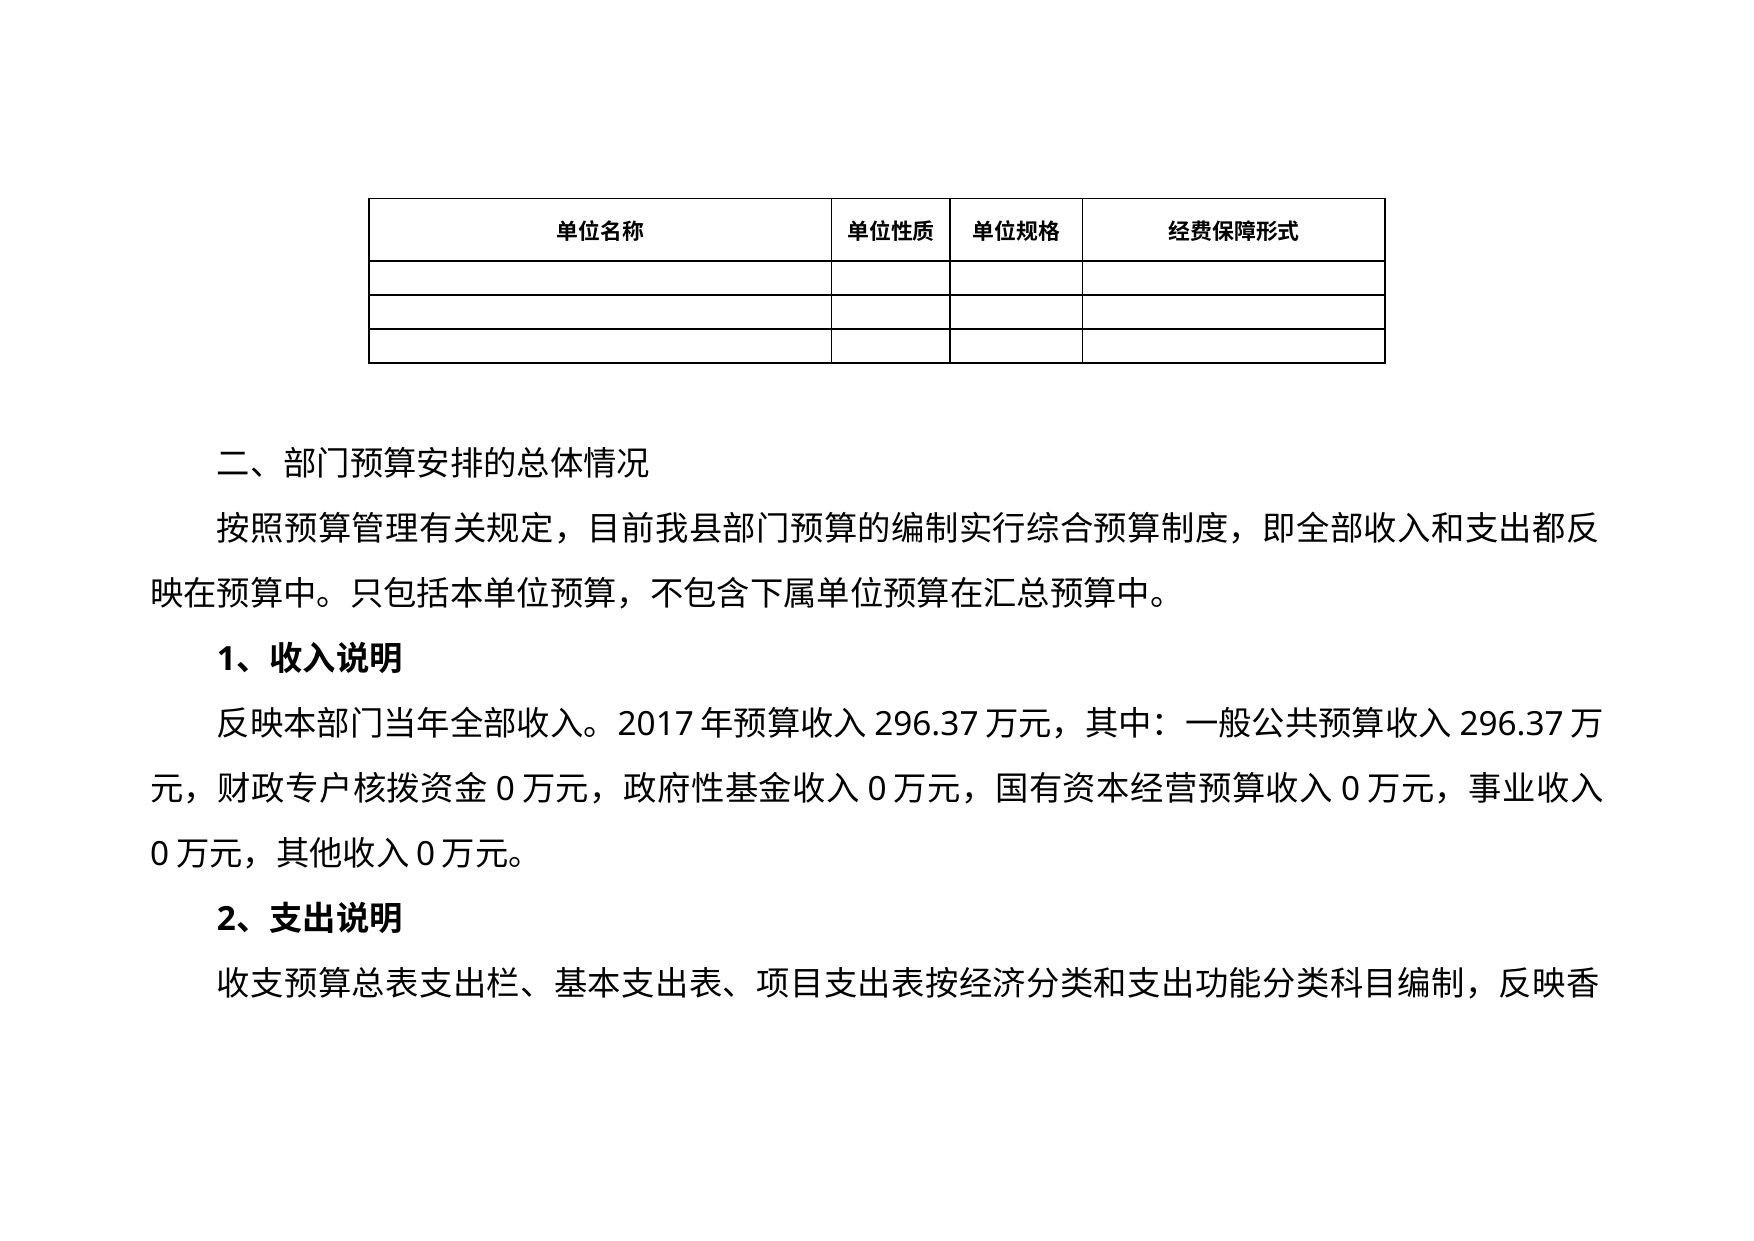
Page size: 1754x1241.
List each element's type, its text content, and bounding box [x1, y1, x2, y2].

table_cell [1083, 330, 1384, 362]
table_header 单位规格 [951, 199, 1082, 260]
table_cell [832, 296, 949, 328]
table_cell [370, 262, 831, 294]
text 1、收入说明 [150, 624, 1604, 689]
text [150, 949, 1604, 1014]
table_header 单位名称 [370, 199, 831, 260]
text 二、部门预算安排的总体情况 [150, 429, 1604, 494]
table_cell [951, 296, 1082, 328]
table_cell [951, 330, 1082, 362]
text 2、支出说明 [150, 884, 1604, 949]
table_cell [832, 330, 949, 362]
table_header 单位性质 [832, 199, 949, 260]
text 反映本部门当年全部收入。2017年预算收入296.37万元，其中：一般公共预算收入296.37万元，财政专户核拨资金0万元，政府性基金收入0万元，国有资本经营预算收入0万元，事业收入0万元，其他收入0万元。 [150, 689, 1604, 884]
table_cell [370, 330, 831, 362]
table_cell [1083, 296, 1384, 328]
table_cell [370, 296, 831, 328]
table_header 经费保障形式 [1083, 199, 1384, 260]
table_cell [951, 262, 1082, 294]
table_cell [1083, 262, 1384, 294]
table_cell [832, 262, 949, 294]
text 按照预算管理有关规定，目前我县部门预算的编制实行综合预算制度，即全部收入和支出都反映在预算中。只包括本单位预算，不包含下属单位预算在汇总预算中。 [150, 494, 1604, 624]
